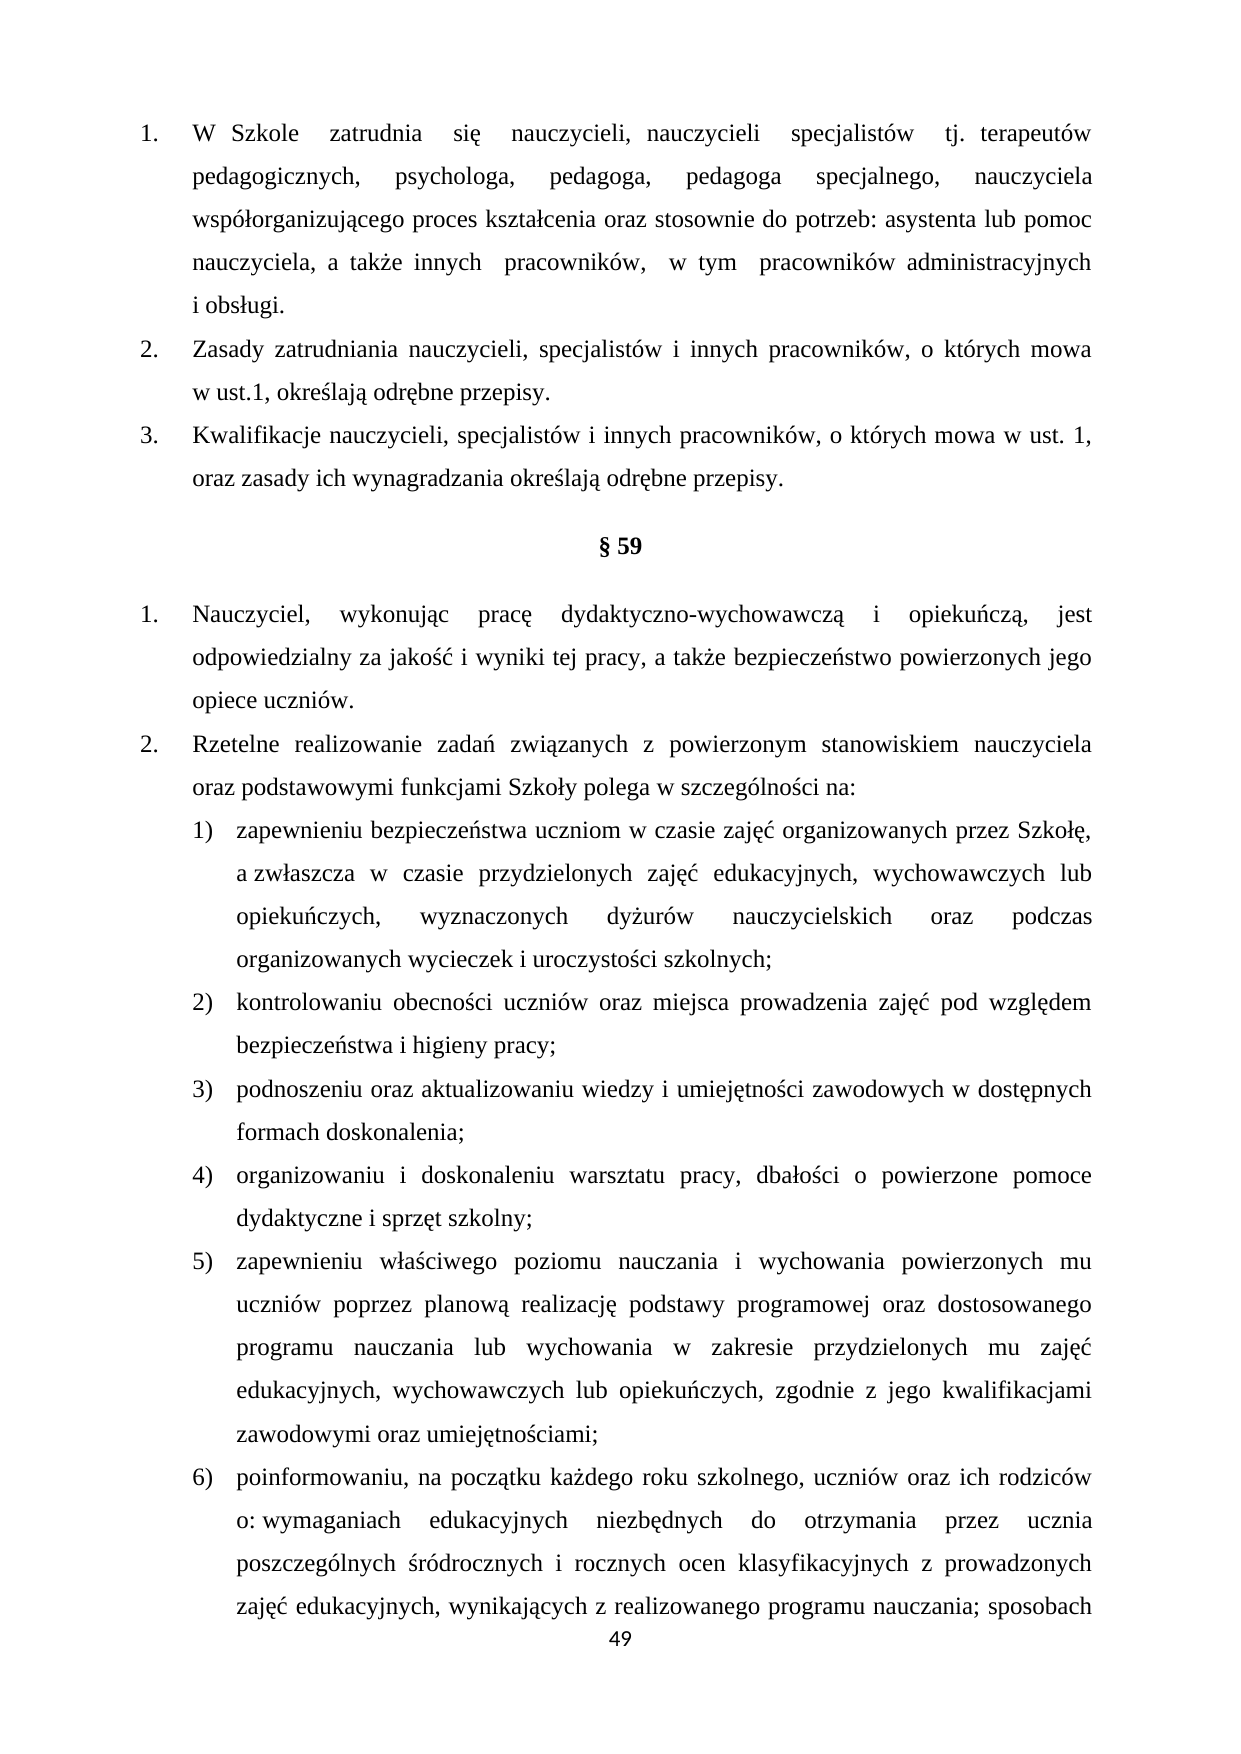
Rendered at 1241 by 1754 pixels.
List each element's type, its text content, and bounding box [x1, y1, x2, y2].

list kontrolowaniu obecności uczniów oraz miejsca prowadzenia zajęć pod względem bezpieczeństwa i higieny pracy; [192, 987, 1093, 1059]
list organizowaniu i doskonaleniu warsztatu pracy, dbałości o powierzone pomoce dydaktyczne i sprzęt szkolny; [192, 1160, 1093, 1232]
text § 59 [148, 531, 1093, 560]
list zapewnieniu bezpieczeństwa uczniom w czasie zajęć organizowanych przez Szkołę, a zwłaszcza w czasie przydzielonych zajęć edukacyjnych, wychowawczych lub opiekuńczych, wyznaczonych dyżurów nauczycielskich oraz podczas organizowanych wycieczek i uroczystości szkolnych; [192, 815, 1093, 973]
list Rzetelne realizowanie zadań związanych z powierzonym stanowiskiem nauczyciela oraz podstawowymi funkcjami Szkoły polega w szczególności na: [140, 729, 1093, 801]
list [192, 1462, 1093, 1620]
list podnoszeniu oraz aktualizowaniu wiedzy i umiejętności zawodowych w dostępnych formach doskonalenia; [192, 1074, 1093, 1146]
list Kwalifikacje nauczycieli, specjalistów i innych pracowników, o których mowa w ust. 1, oraz zasady ich wynagradzania określają odrębne przepisy. [140, 420, 1093, 492]
list Zasady zatrudniania nauczycieli, specjalistów i innych pracowników, o których mowa w ust.1, określają odrębne przepisy. [140, 334, 1093, 406]
list Nauczyciel, wykonując pracę dydaktyczno-wychowawczą i opiekuńczą, jest odpowiedzialny za jakość i wyniki tej pracy, a także bezpieczeństwo powierzonych jego opiece uczniów. [140, 599, 1093, 714]
list zapewnieniu właściwego poziomu nauczania i wychowania powierzonych mu uczniów poprzez planową realizację podstawy programowej oraz dostosowanego programu nauczania lub wychowania w zakresie przydzielonych mu zajęć edukacyjnych, wychowawczych lub opiekuńczych, zgodnie z jego kwalifikacjami zawodowymi oraz umiejętnościami; [192, 1246, 1093, 1447]
list W Szkole zatrudnia się nauczycieli, nauczycieli specjalistów tj. terapeutów pedagogicznych, psychologa, pedagoga, pedagoga specjalnego, nauczyciela współorganizującego proces kształcenia oraz stosownie do potrzeb: asystenta lub pomoc nauczyciela, a także innych pracowników, w tym pracowników administracyjnych i obsługi. [140, 118, 1093, 319]
